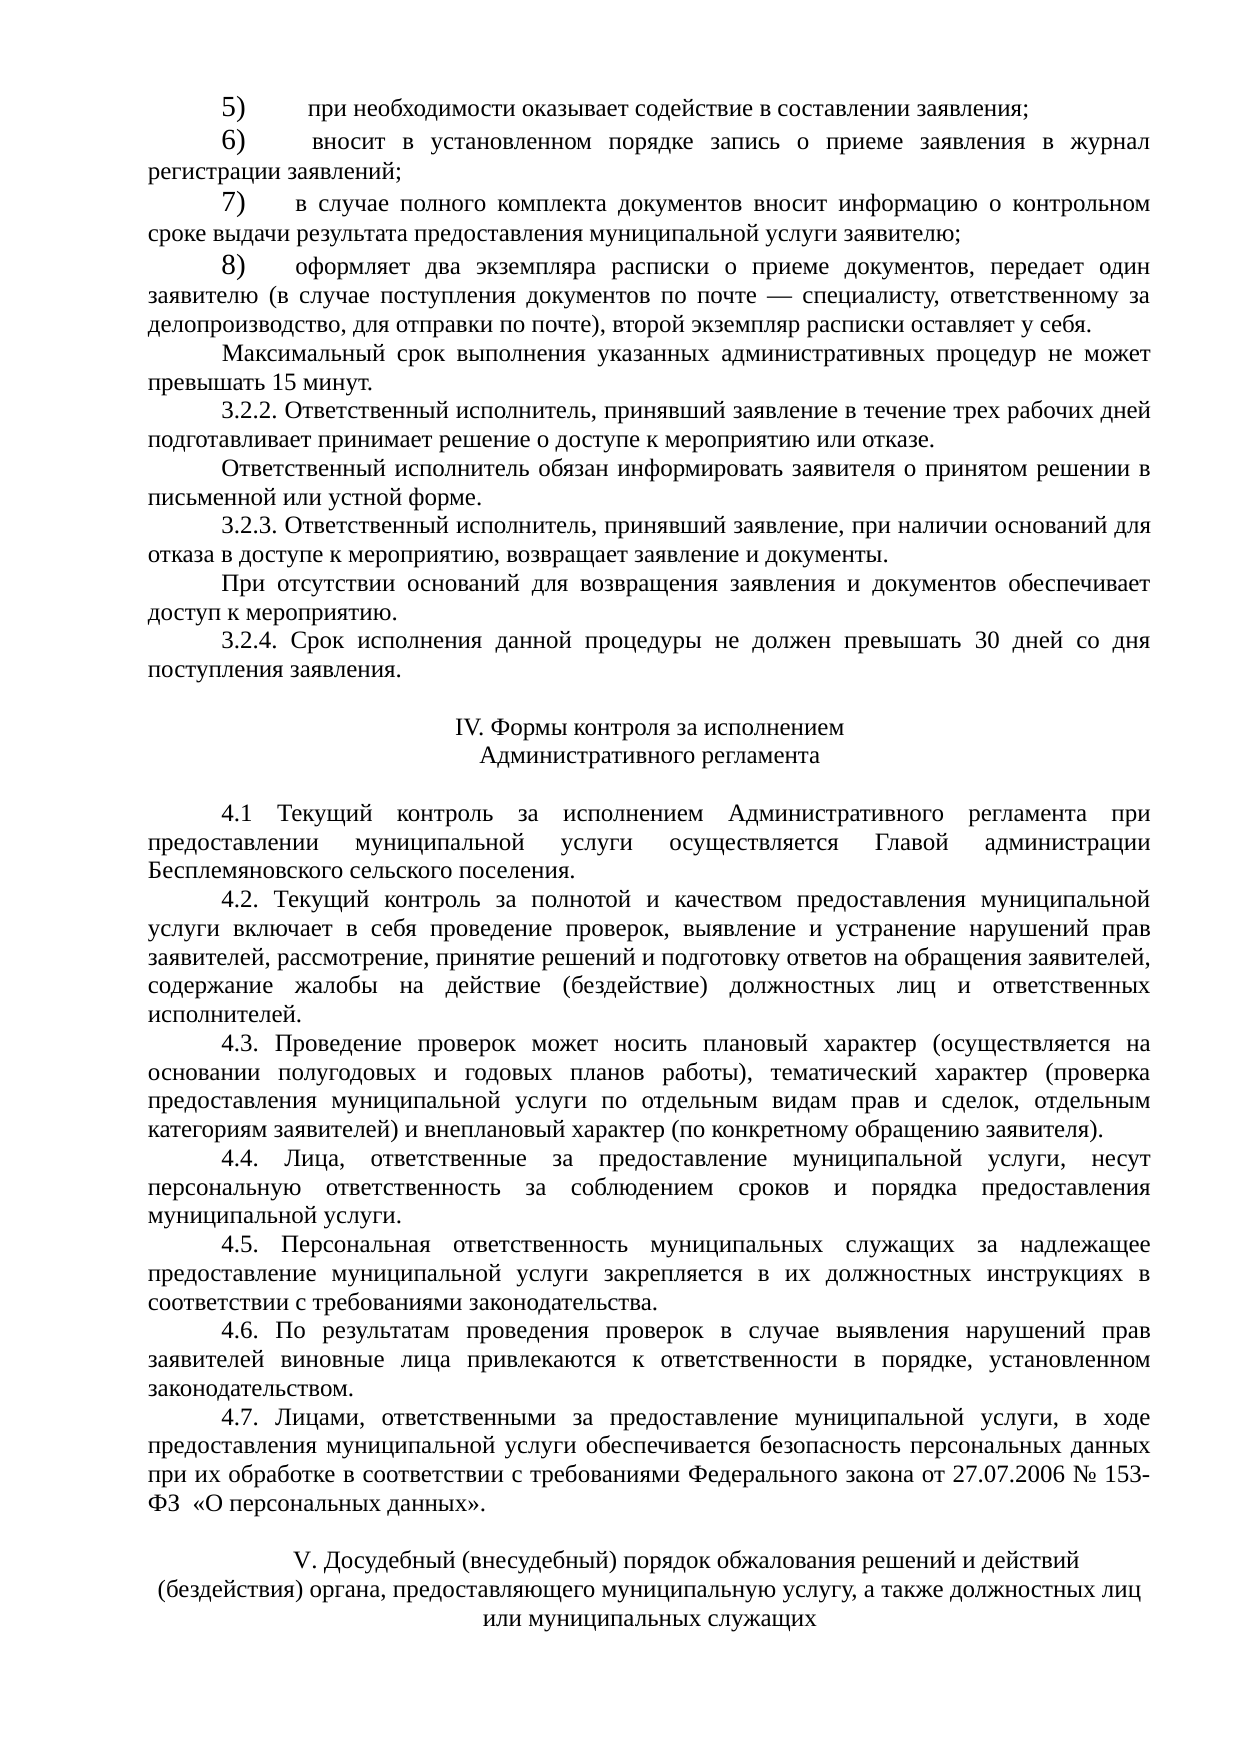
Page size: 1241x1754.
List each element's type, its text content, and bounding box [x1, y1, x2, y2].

text 4.2. Текущий контроль за полнотой и качеством предоставления муниципальной услуги включает в себя проведение проверок, выявление и устранение нарушений прав заявителей, рассмотрение, принятие решений и подготовку ответов на обращения заявителей, содержание жалобы на действие (бездействие) должностных лиц и ответственных исполнителей. [148, 884, 1152, 1028]
text Максимальный срок выполнения указанных административных процедур не может превышать 15 минут. [148, 338, 1152, 395]
text 4.4. Лица, ответственные за предоставление муниципальной услуги, несут персональную ответственность за соблюдением сроков и порядка предоставления муниципальной услуги. [148, 1143, 1152, 1229]
list при необходимости оказывает содействие в составлении заявления; [148, 89, 1152, 122]
text Административного регламента [148, 740, 1152, 769]
list оформляет два экземпляра расписки о приеме документов, передает один заявителю (в случае поступления документов по почте — специалисту, ответственному за делопроизводство, для отправки по почте), второй экземпляр расписки оставляет у себя. [148, 247, 1152, 338]
text IV. Формы контроля за исполнением [148, 712, 1152, 740]
text 4.3. Проведение проверок может носить плановый характер (осуществляется на основании полугодовых и годовых планов работы), тематический характер (проверка предоставления муниципальной услуги по отдельным видам прав и сделок, отдельным категориям заявителей) и внеплановый характер (по конкретному обращению заявителя). [148, 1028, 1152, 1143]
text 4.7. Лицами, ответственными за предоставление муниципальной услуги, в ходе предоставления муниципальной услуги обеспечивается безопасность персональных данных при их обработке в соответствии с требованиями Федерального закона от 27.07.2006 № 153-ФЗ «О персональных данных». [148, 1402, 1152, 1517]
text 3.2.3. Ответственный исполнитель, принявший заявление, при наличии оснований для отказа в доступе к мероприятию, возвращает заявление и документы. [148, 510, 1152, 568]
text 4.6. По результатам проведения проверок в случае выявления нарушений прав заявителей виновные лица привлекаются к ответственности в порядке, установленном законодательством. [148, 1315, 1152, 1402]
text При отсутствии оснований для возвращения заявления и документов обеспечивает доступ к мероприятию. [148, 568, 1152, 625]
text Ответственный исполнитель обязан информировать заявителя о принятом решении в письменной или устной форме. [148, 453, 1152, 510]
list вносит в установленном порядке запись о приеме заявления в журнал регистрации заявлений; [148, 122, 1152, 184]
text 3.2.2. Ответственный исполнитель, принявший заявление в течение трех рабочих дней подготавливает принимает решение о доступе к мероприятию или отказе. [148, 395, 1152, 453]
list в случае полного комплекта документов вносит информацию о контрольном сроке выдачи результата предоставления муниципальной услуги заявителю; [148, 184, 1152, 247]
text 4.5. Персональная ответственность муниципальных служащих за надлежащее предоставление муниципальной услуги закрепляется в их должностных инструкциях в соответствии с требованиями законодательства. [148, 1229, 1152, 1315]
text V. Досудебный (внесудебный) порядок обжалования решений и действий (бездействия) органа, предоставляющего муниципальную услугу, а также должностных лиц или муниципальных служащих [148, 1545, 1152, 1632]
text 3.2.4. Срок исполнения данной процедуры не должен превышать 30 дней со дня поступления заявления. [148, 625, 1152, 683]
text 4.1 Текущий контроль за исполнением Административного регламента при предоставлении муниципальной услуги осуществляется Главой администрации Бесплемяновского сельского поселения. [148, 798, 1152, 884]
